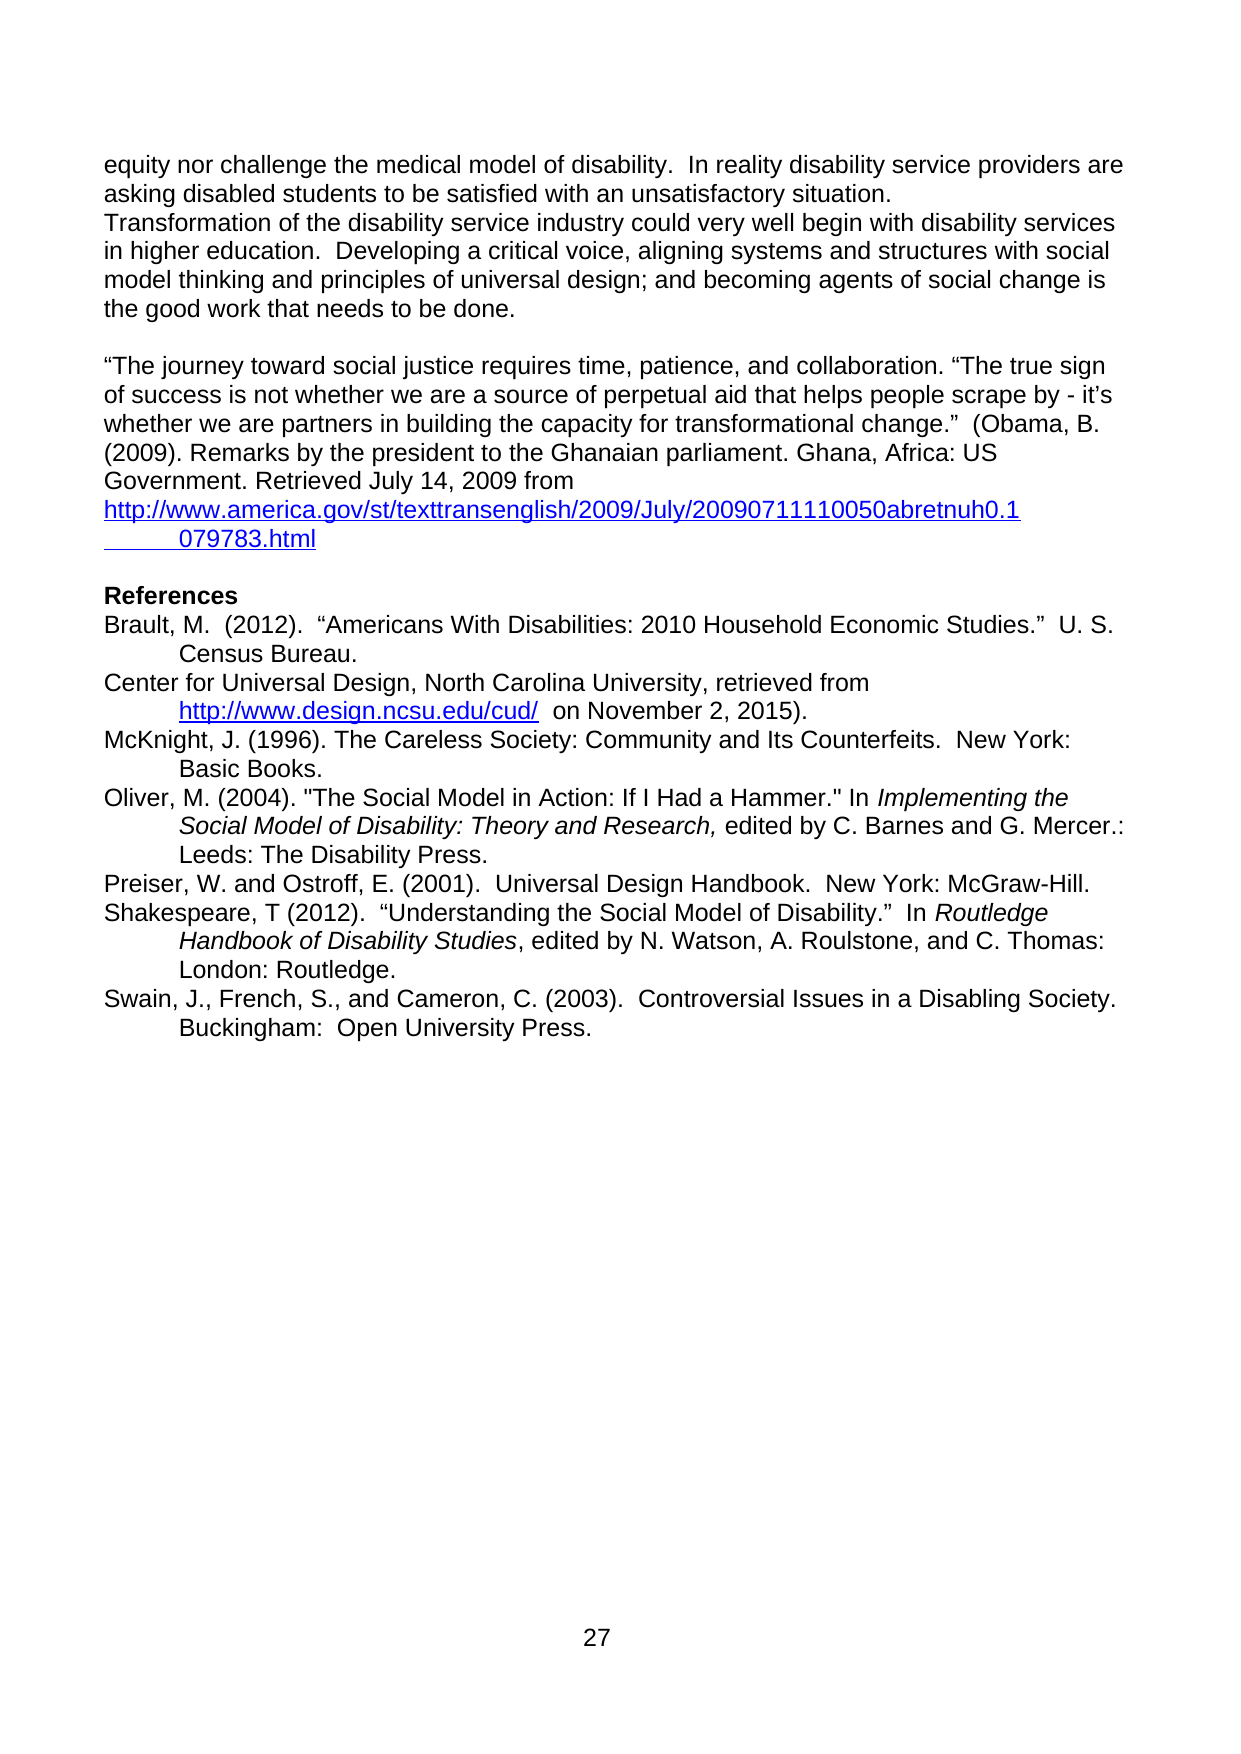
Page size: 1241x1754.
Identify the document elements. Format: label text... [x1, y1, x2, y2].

text Preiser, W. and Ostroff, E. (2001). Universal Design Handbook. New York: McGraw-Hill. [103, 869, 1125, 897]
text Transformation of the disability service industry could very well begin with disability services in higher education. Developing a critical voice, aligning systems and structures with social model thinking and principles of universal design; and becoming agents of social change is the good work that needs to be done. [103, 207, 1125, 322]
text References [103, 581, 1125, 610]
text Shakespeare, T (2012). “Understanding the Social Model of Disability.” In Routledge Handbook of Disability Studies, edited by N. Watson, A. Roulstone, and C. Thomas: London: Routledge. [103, 897, 1125, 984]
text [103, 150, 1125, 207]
text Center for Universal Design, North Carolina University, retrieved from http://www.design.ncsu.edu/cud/ on November 2, 2015). [103, 667, 1125, 725]
text Brault, M. (2012). “Americans With Disabilities: 2010 Household Economic Studies.” U. S. Census Bureau. [103, 610, 1125, 667]
text McKnight, J. (1996). The Careless Society: Community and Its Counterfeits. New York: Basic Books. [103, 725, 1125, 782]
text Oliver, M. (2004). "The Social Model in Action: If I Had a Hammer." In Implementing the Social Model of Disability: Theory and Research, edited by C. Barnes and G. Mercer.: Leeds: The Disability Press. [103, 782, 1125, 869]
text Swain, J., French, S., and Cameron, C. (2003). Controversial Issues in a Disabling Society. Buckingham: Open University Press. [103, 984, 1125, 1041]
text “The journey toward social justice requires time, patience, and collaboration. “The true sign of success is not whether we are a source of perpetual aid that helps people scrape by - it’s whether we are partners in building the capacity for transformational change.” (Obama, B. (2009). Remarks by the president to the Ghanaian parliament. Ghana, Africa: US Government. Retrieved July 14, 2009 from http://www.america.gov/st/texttransenglish/2009/July/20090711110050abretnuh0.1 079783.html [103, 351, 1125, 552]
